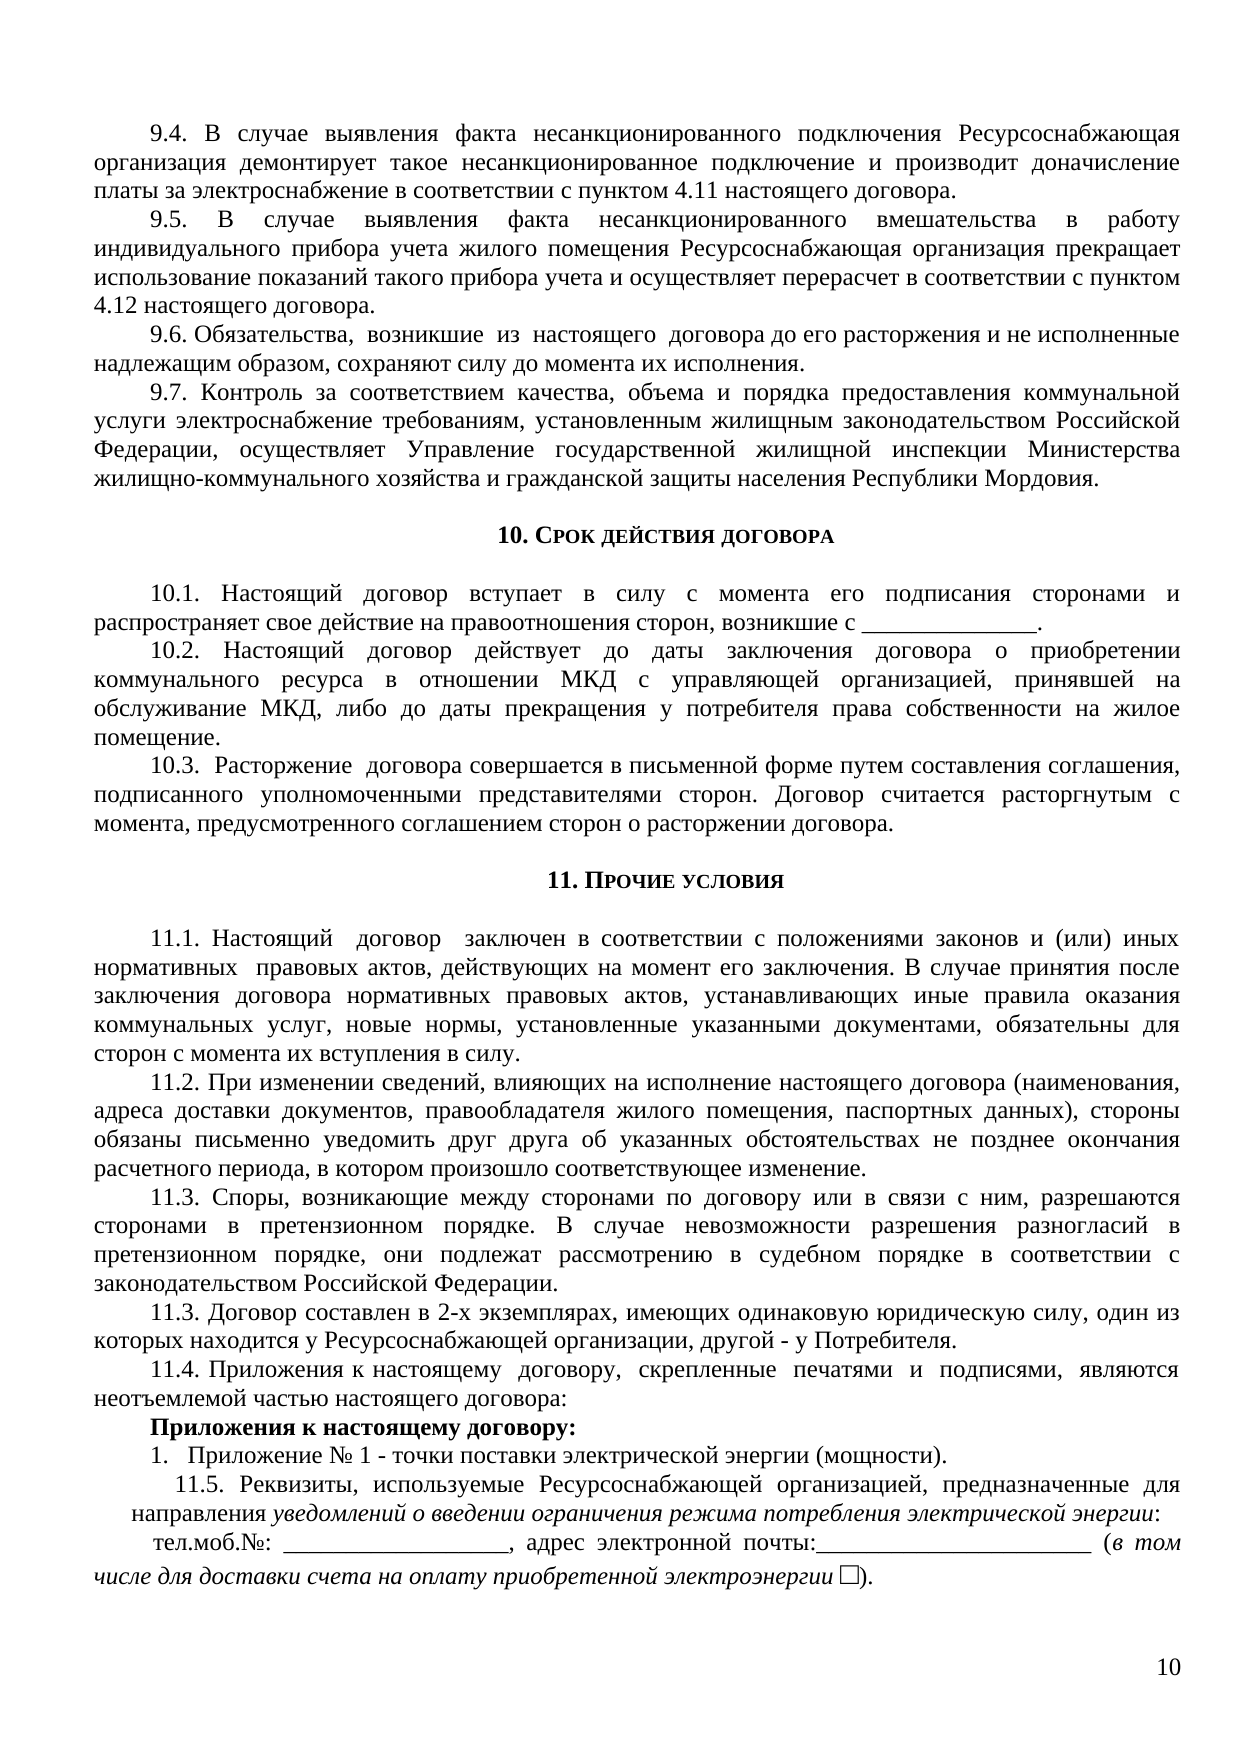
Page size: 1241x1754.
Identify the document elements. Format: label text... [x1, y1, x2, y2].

text 11.1. Настоящий договор заключен в соответствии с положениями законов и (или) иных нормативных правовых актов, действующих на момент его заключения. В случае принятия после заключения договора нормативных правовых актов, устанавливающих иные правила оказания коммунальных услуг, новые нормы, установленные указанными документами, обязательны для сторон с момента их вступления в силу. [94, 923, 1181, 1067]
text 9.6. Обязательства, возникшие из настоящего договора до его расторжения и не исполненные надлежащим образом, сохраняют силу до момента их исполнения. [94, 319, 1181, 377]
text Приложения к настоящему договору: [94, 1412, 1181, 1441]
text 11.2. При изменении сведений, влияющих на исполнение настоящего договора (наименования, адреса доставки документов, правообладателя жилого помещения, паспортных данных), стороны обязаны письменно уведомить друг друга об указанных обстоятельствах не позднее окончания расчетного периода, в котором произошло соответствующее изменение. [94, 1067, 1181, 1182]
text 10.3. Расторжение договора совершается в письменной форме путем составления соглашения, подписанного уполномоченными представителями сторон. Договор считается расторгнутым с момента, предусмотренного соглашением сторон о расторжении договора. [94, 751, 1181, 837]
text 10.1. Настоящий договор вступает в силу с момента его подписания сторонами и распространяет свое действие на правоотношения сторон, возникшие с ______________. [94, 578, 1181, 636]
text тел.моб.№: __________________, адрес электронной почты:______________________ (в том числе для доставки счета на оплату приобретенной электроэнергии □). [94, 1527, 1181, 1592]
text 11.4. Приложения к настоящему договору, скрепленные печатями и подписями, являются неотъемлемой частью настоящего договора: [94, 1354, 1181, 1412]
text 10.2. Настоящий договор действует до даты заключения договора о приобретении коммунального ресурса в отношении МКД с управляющей организацией, принявшей на обслуживание МКД, либо до даты прекращения у потребителя права собственности на жилое помещение. [94, 636, 1181, 751]
list Приложение № 1 - точки поставки электрической энергии (мощности). [150, 1441, 1181, 1469]
text 9.5. В случае выявления факта несанкционированного вмешательства в работу индивидуального прибора учета жилого помещения Ресурсоснабжающая организация прекращает использование показаний такого прибора учета и осуществляет перерасчет в соответствии с пунктом 4.12 настоящего договора. [94, 204, 1181, 319]
text 11. Прочие условия [94, 866, 1181, 894]
text 11.3. Споры, возникающие между сторонами по договору или в связи с ним, разрешаются сторонами в претензионном порядке. В случае невозможности разрешения разногласий в претензионном порядке, они подлежат рассмотрению в судебном порядке в соответствии с законодательством Российской Федерации. [94, 1182, 1181, 1297]
text 11.5. Реквизиты, используемые Ресурсоснабжающей организацией, предназначенные для направления уведомлений о введении ограничения режима потребления электрической энергии: [131, 1469, 1181, 1527]
text 10. Срок действия договора [94, 521, 1181, 549]
subtitle 9.7. Контроль за соответствием качества, объема и порядка предоставления коммунальной услуги электроснабжение требованиям, установленным жилищным законодательством Российской Федерации, осуществляет Управление государственной жилищной инспекции Министерства жилищно-коммунального хозяйства и гражданской защиты населения Республики Мордовия. [94, 377, 1181, 492]
text 9.4. В случае выявления факта несанкционированного подключения Ресурсоснабжающая организация демонтирует такое несанкционированное подключение и производит доначисление платы за электроснабжение в соответствии с пунктом 4.11 настоящего договора. [94, 118, 1181, 204]
text 11.3. Договор составлен в 2-х экземплярах, имеющих одинаковую юридическую силу, один из которых находится у Ресурсоснабжающей организации, другой - у Потребителя. [94, 1297, 1181, 1354]
